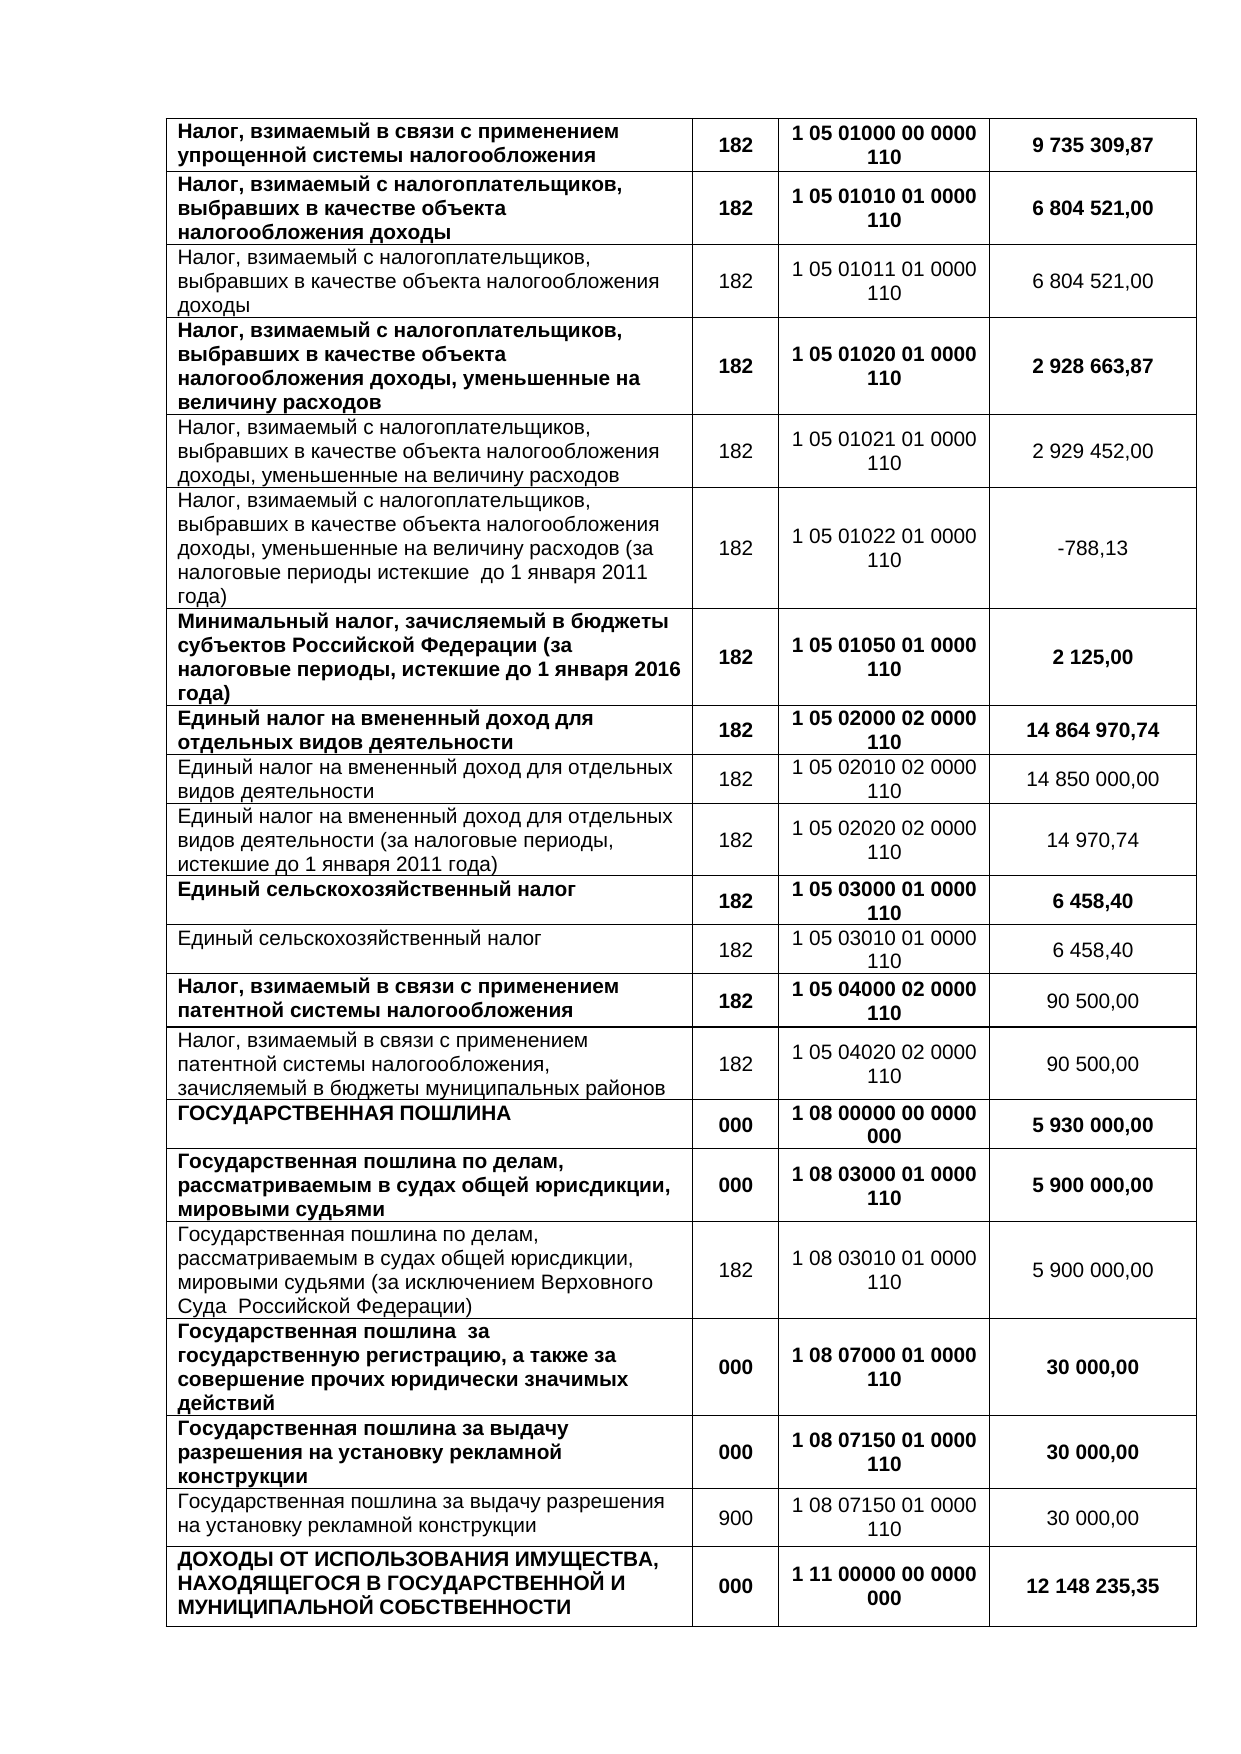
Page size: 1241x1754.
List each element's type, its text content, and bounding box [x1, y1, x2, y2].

table_cell 90 500,00 [990, 1028, 1196, 1099]
table_cell Налог, взимаемый с налогоплательщиков, выбравших в качестве объекта налогообложения доходы, уменьшенные на величину расходов (за налоговые периоды истекшие до 1 января 2011 года) [167, 488, 692, 608]
table_cell 182 [693, 1222, 778, 1318]
table_cell 900 [693, 1489, 778, 1546]
table_cell 000 [693, 1149, 778, 1221]
table_cell Единый налог на вмененный доход для отдельных видов деятельности [167, 755, 692, 802]
table_cell 182 [693, 415, 778, 487]
table_cell 182 [693, 488, 778, 608]
table_cell Единый налог на вмененный доход для отдельных видов деятельности (за налоговые периоды, истекшие до 1 января 2011 года) [167, 804, 692, 875]
table_cell 1 05 01050 01 0000 110 [779, 609, 989, 704]
table_cell ДОХОДЫ ОТ ИСПОЛЬЗОВАНИЯ ИМУЩЕСТВА, НАХОДЯЩЕГОСЯ В ГОСУДАРСТВЕННОЙ И МУНИЦИПАЛЬНОЙ СОБСТВЕННОСТИ [167, 1547, 692, 1626]
table_cell 182 [693, 804, 778, 875]
table_cell Государственная пошлина за выдачу разрешения на установку рекламной конструкции [167, 1416, 692, 1488]
table_cell 6 804 521,00 [990, 245, 1196, 317]
table_cell Налог, взимаемый в связи с применением патентной системы налогообложения, зачисляемый в бюджеты муниципальных районов [167, 1028, 692, 1099]
table_cell 182 [693, 755, 778, 802]
table_cell 1 08 03010 01 0000 110 [779, 1222, 989, 1318]
table_cell 1 11 00000 00 0000 000 [779, 1547, 989, 1626]
table_cell 182 [693, 318, 778, 414]
table_cell 1 05 02020 02 0000 110 [779, 804, 989, 875]
table_cell 2 928 663,87 [990, 318, 1196, 414]
table_cell 1 05 04000 02 0000 110 [779, 974, 989, 1026]
table_cell 000 [693, 1547, 778, 1626]
table_cell Налог, взимаемый в связи с применением упрощенной системы налогообложения [167, 119, 692, 171]
table_cell Налог, взимаемый с налогоплательщиков, выбравших в качестве объекта налогообложения доходы, уменьшенные на величину расходов [167, 415, 692, 487]
table_cell Налог, взимаемый в связи с применением патентной системы налогообложения [167, 974, 692, 1026]
table_cell Налог, взимаемый с налогоплательщиков, выбравших в качестве объекта налогообложения доходы [167, 172, 692, 244]
table_cell Государственная пошлина по делам, рассматриваемым в судах общей юрисдикции, мировыми судьями [167, 1149, 692, 1221]
table_cell 30 000,00 [990, 1416, 1196, 1488]
table_cell -788,13 [990, 488, 1196, 608]
table_cell 000 [693, 1100, 778, 1148]
table_cell 1 05 02000 02 0000 110 [779, 706, 989, 753]
table_cell 1 08 03000 01 0000 110 [779, 1149, 989, 1221]
table_cell 30 000,00 [990, 1489, 1196, 1546]
table_cell 182 [693, 172, 778, 244]
table_cell 182 [693, 925, 778, 973]
table_cell 1 08 07150 01 0000 110 [779, 1489, 989, 1546]
table_cell Единый сельскохозяйственный налог [167, 925, 692, 973]
table_cell Государственная пошлина по делам, рассматриваемым в судах общей юрисдикции, мировыми судьями (за исключением Верховного Суда Российской Федерации) [167, 1222, 692, 1318]
table_cell 14 850 000,00 [990, 755, 1196, 802]
table_cell 90 500,00 [990, 974, 1196, 1026]
table_cell 14 864 970,74 [990, 706, 1196, 753]
table_cell 14 970,74 [990, 804, 1196, 875]
table_cell 1 05 01010 01 0000 110 [779, 172, 989, 244]
table_cell Минимальный налог, зачисляемый в бюджеты субъектов Российской Федерации (за налоговые периоды, истекшие до 1 января 2016 года) [167, 609, 692, 704]
table_cell Налог, взимаемый с налогоплательщиков, выбравших в качестве объекта налогообложения доходы [167, 245, 692, 317]
table_cell 5 930 000,00 [990, 1100, 1196, 1148]
table_cell 1 05 03000 01 0000 110 [779, 876, 989, 924]
table_cell 182 [693, 609, 778, 704]
table_cell 182 [693, 706, 778, 753]
table_cell 1 05 01021 01 0000 110 [779, 415, 989, 487]
table_cell 2 929 452,00 [990, 415, 1196, 487]
table_cell 182 [693, 119, 778, 171]
table_cell 182 [693, 1028, 778, 1099]
table_cell 182 [693, 876, 778, 924]
table_cell 000 [693, 1416, 778, 1488]
table_cell Единый сельскохозяйственный налог [167, 876, 692, 924]
table_cell 000 [693, 1319, 778, 1415]
table_cell 1 05 01000 00 0000 110 [779, 119, 989, 171]
table_cell Государственная пошлина за выдачу разрешения на установку рекламной конструкции [167, 1489, 692, 1546]
table_cell Государственная пошлина за государственную регистрацию, а также за совершение прочих юридически значимых действий [167, 1319, 692, 1415]
table_cell 9 735 309,87 [990, 119, 1196, 171]
table_cell Единый налог на вмененный доход для отдельных видов деятельности [167, 706, 692, 753]
table_cell 5 900 000,00 [990, 1149, 1196, 1221]
table_cell 182 [693, 974, 778, 1026]
table_cell Налог, взимаемый с налогоплательщиков, выбравших в качестве объекта налогообложения доходы, уменьшенные на величину расходов [167, 318, 692, 414]
table_cell 6 804 521,00 [990, 172, 1196, 244]
table_cell 1 08 07000 01 0000 110 [779, 1319, 989, 1415]
table_cell 1 05 01020 01 0000 110 [779, 318, 989, 414]
table_cell 12 148 235,35 [990, 1547, 1196, 1626]
table_cell 1 05 01011 01 0000 110 [779, 245, 989, 317]
table_cell 1 05 01022 01 0000 110 [779, 488, 989, 608]
table_cell 1 05 04020 02 0000 110 [779, 1028, 989, 1099]
table_cell 182 [693, 245, 778, 317]
table_cell 1 05 02010 02 0000 110 [779, 755, 989, 802]
table_cell 6 458,40 [990, 925, 1196, 973]
table_cell 1 08 07150 01 0000 110 [779, 1416, 989, 1488]
table_cell ГОСУДАРСТВЕННАЯ ПОШЛИНА [167, 1100, 692, 1148]
table_cell 2 125,00 [990, 609, 1196, 704]
table_cell 30 000,00 [990, 1319, 1196, 1415]
table_cell 1 08 00000 00 0000 000 [779, 1100, 989, 1148]
table_cell 6 458,40 [990, 876, 1196, 924]
table_cell 1 05 03010 01 0000 110 [779, 925, 989, 973]
table_cell 5 900 000,00 [990, 1222, 1196, 1318]
